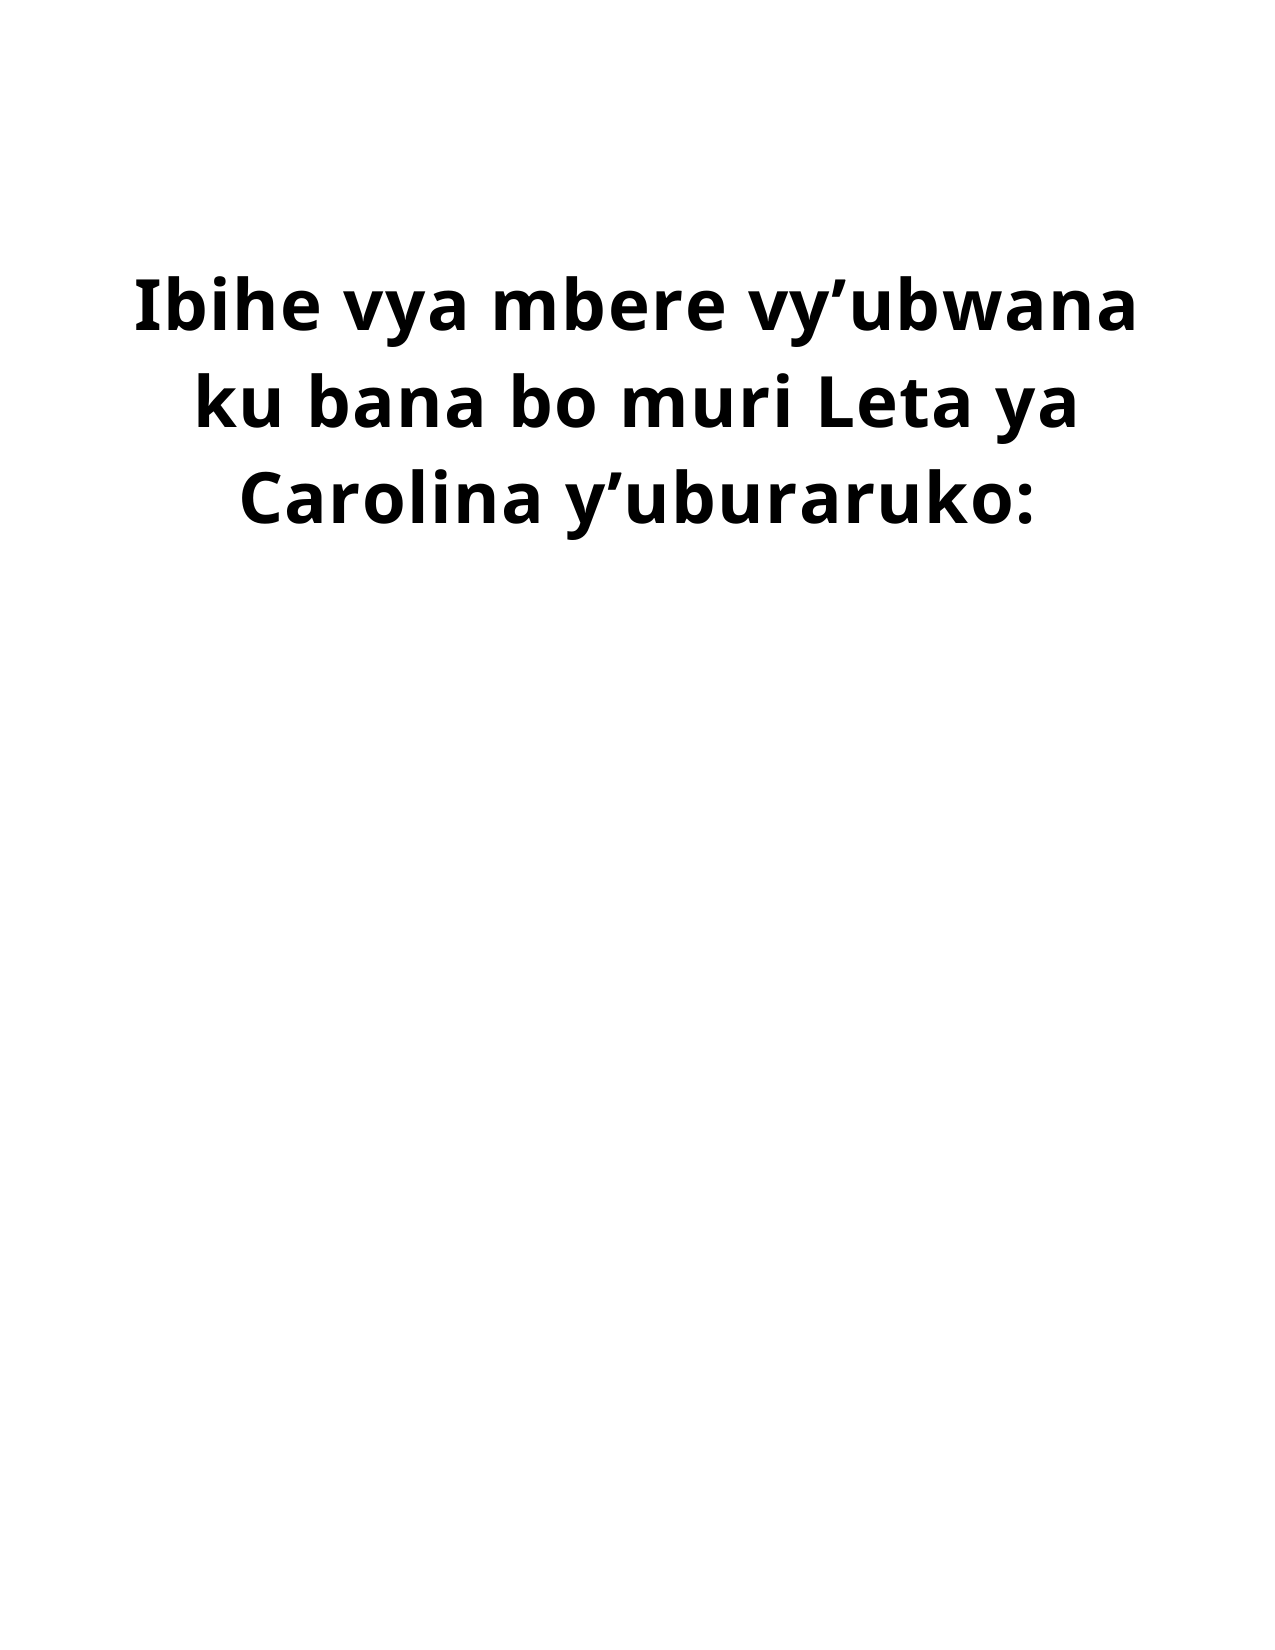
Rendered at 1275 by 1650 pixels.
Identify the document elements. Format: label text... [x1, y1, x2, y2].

text Ibihe vya mbere vy’ubwana ku bana bo muri Leta ya Carolina y’uburaruko: [112, 255, 1162, 544]
